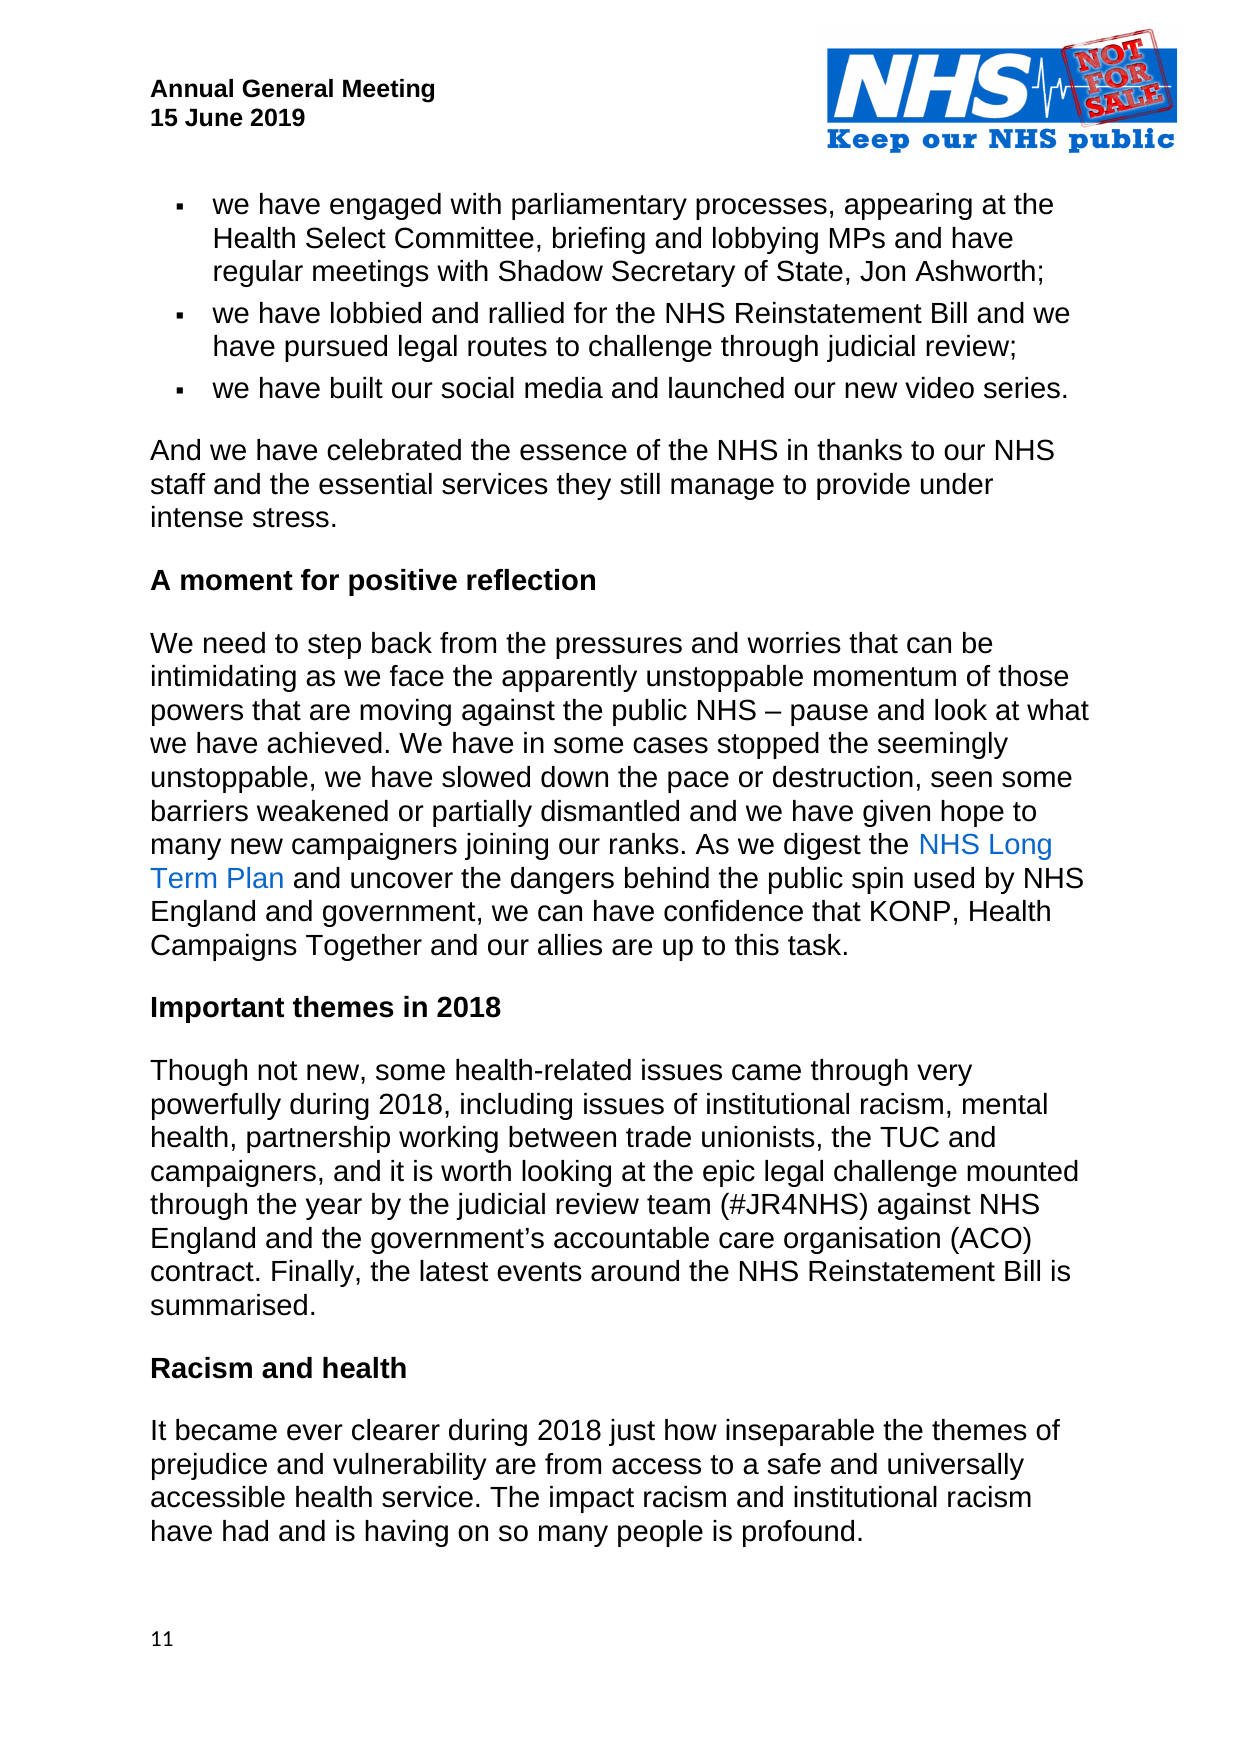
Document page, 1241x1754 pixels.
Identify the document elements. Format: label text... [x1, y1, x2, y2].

text We need to step back from the pressures and worries that can be intimidating as we face the apparently unstoppable momentum of those powers that are moving against the public NHS – pause and look at what we have achieved. We have in some cases stopped the seemingly unstoppable, we have slowed down the pace or destruction, seen some barriers weakened or partially dismantled and we have given hope to many new campaigners joining our ranks. As we digest the NHS Long Term Plan and uncover the dangers behind the public spin used by NHS England and government, we can have confidence that KONP, Health Campaigns Together and our allies are up to this task. [150, 626, 1090, 961]
text And we have celebrated the essence of the NHS in thanks to our NHS staff and the essential services they still manage to provide under intense stress. [150, 433, 1090, 534]
text Racism and health [150, 1351, 1090, 1384]
picture [817, 27, 1186, 155]
text It became ever clearer during 2018 just how inseparable the themes of prejudice and vulnerability are from access to a safe and universally accessible health service. The impact racism and institutional racism have had and is having on so many people is profound. [150, 1413, 1090, 1547]
list we have engaged with parliamentary processes, appearing at the Health Select Committee, briefing and lobbying MPs and have regular meetings with Shadow Secretary of State, Jon Ashworth; [175, 187, 1090, 288]
text Important themes in 2018 [150, 990, 1090, 1024]
list we have built our social media and launched our new video series. [175, 371, 1090, 404]
list we have lobbied and rallied for the NHS Reinstatement Bill and we have pursued legal routes to challenge through judicial review; [175, 296, 1090, 363]
text Though not new, some health-related issues came through very powerfully during 2018, including issues of institutional racism, mental health, partnership working between trade unionists, the TUC and campaigners, and it is worth looking at the epic legal challenge mounted through the year by the judicial review team (#JR4NHS) against NHS England and the government’s accountable care organisation (ACO) contract. Finally, the latest events around the NHS Reinstatement Bill is summarised. [150, 1053, 1090, 1321]
text A moment for positive reflection [150, 563, 1090, 597]
